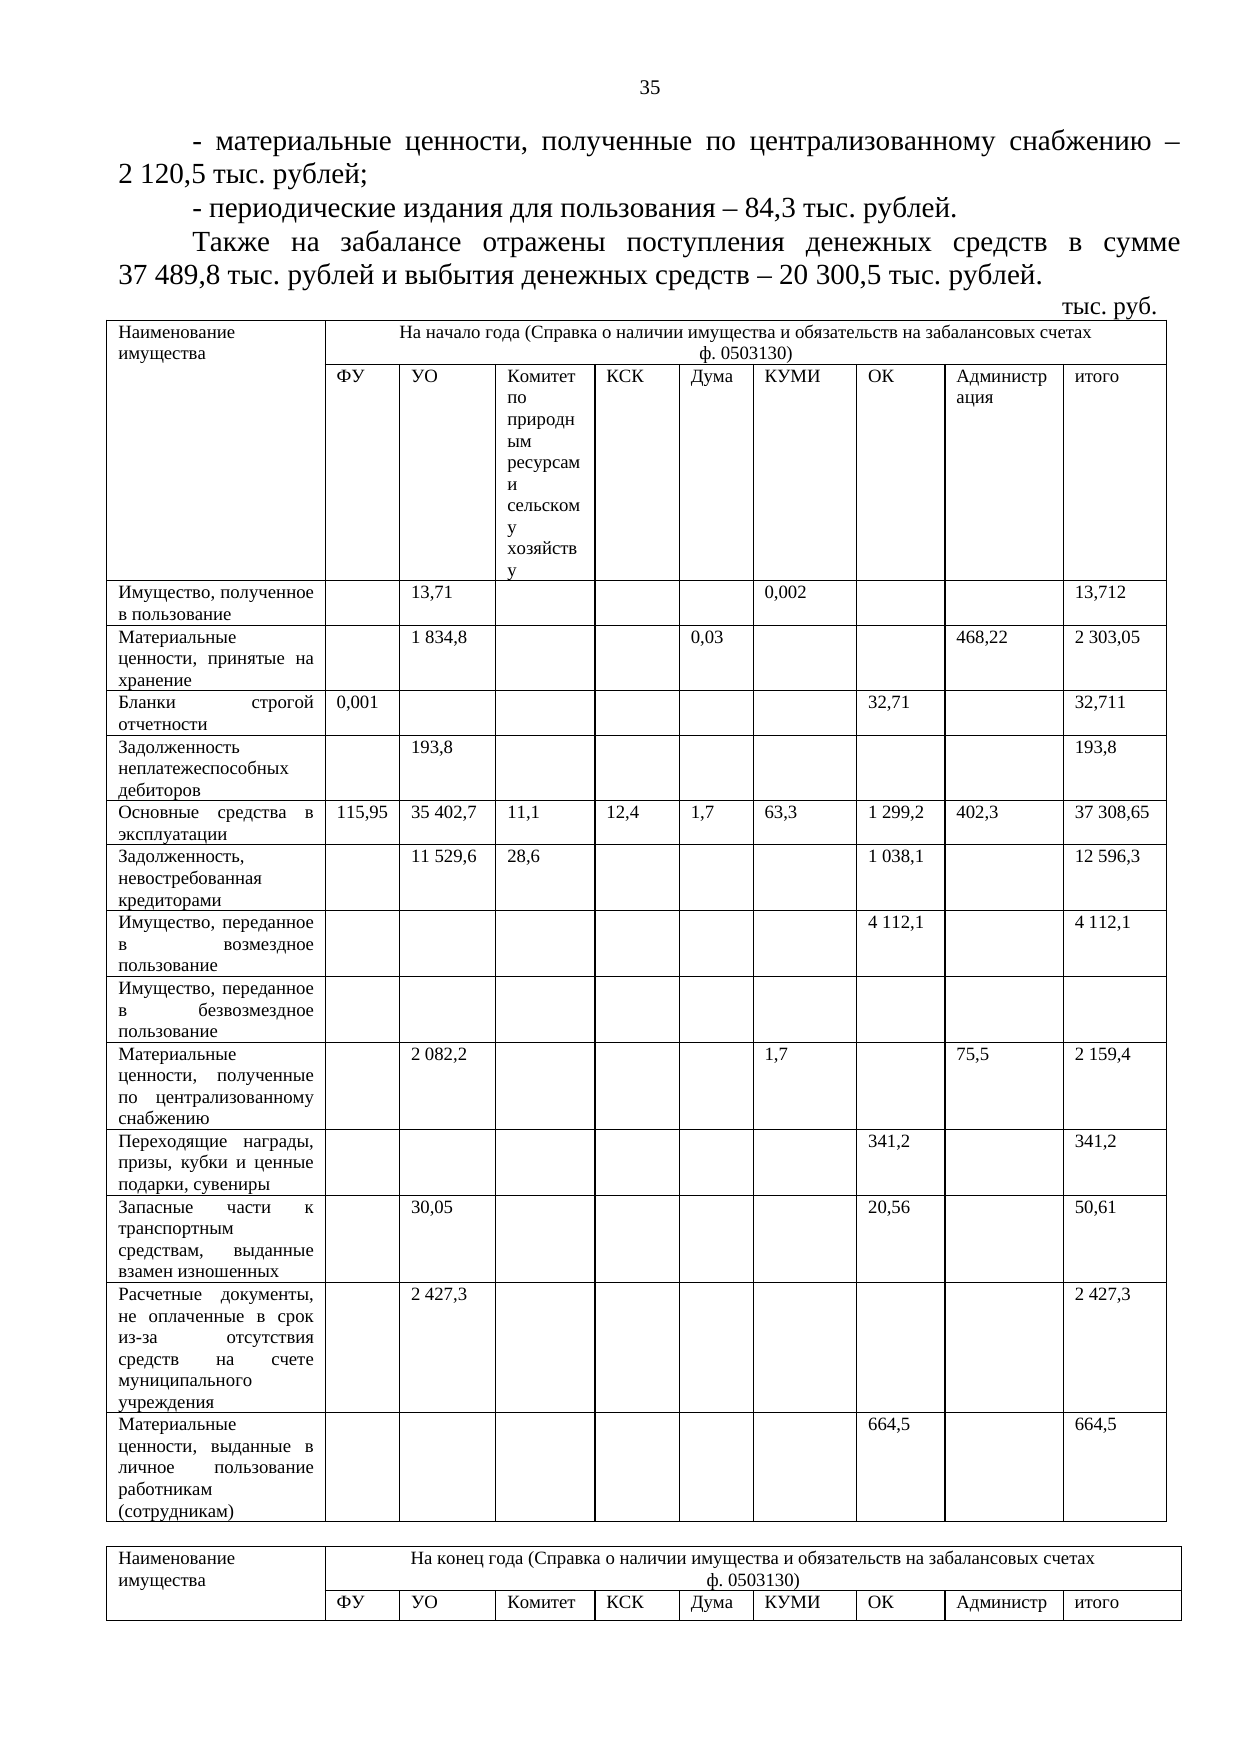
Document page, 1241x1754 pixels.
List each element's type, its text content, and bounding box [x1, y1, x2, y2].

table_cell Администрация [946, 1591, 1063, 1620]
table_cell [326, 977, 399, 1042]
table_cell [596, 736, 679, 800]
table_cell УО [400, 1591, 495, 1620]
table_cell [857, 736, 944, 800]
table_cell 32,711 [1064, 691, 1166, 734]
table_cell Материальные ценности, выданные в личное пользование работникам (сотрудникам) [107, 1413, 325, 1521]
table_cell Имущество, переданное в безвозмездное пользование [107, 977, 325, 1042]
table_cell [400, 911, 495, 976]
table_cell [857, 1043, 944, 1129]
table_header На начало года (Справка о наличии имущества и обязательств на забалансовых счетах ф. 0503130) [326, 321, 1166, 364]
table_cell [596, 626, 679, 690]
table_cell УО [400, 365, 495, 580]
table_cell [754, 977, 856, 1042]
table_cell [400, 977, 495, 1042]
table_cell [946, 1196, 1063, 1282]
table_header Наименование имущества [107, 321, 325, 580]
table_cell Материальные ценности, полученные по централизованному снабжению [107, 1043, 325, 1129]
table_cell КСК [596, 365, 679, 580]
table_cell [496, 1283, 594, 1412]
table_cell 1 299,2 [857, 801, 944, 844]
table_cell [596, 911, 679, 976]
table_cell Основные средства в эксплуатации [107, 801, 325, 844]
table_cell [596, 691, 679, 734]
text - периодические издания для пользования – 84,3 тыс. рублей. [118, 190, 1181, 224]
table_cell [754, 1283, 856, 1412]
table_cell [754, 736, 856, 800]
table_cell [596, 1283, 679, 1412]
table_cell 1,7 [680, 801, 753, 844]
table_cell 4 112,1 [1064, 911, 1166, 976]
table_cell ФУ [326, 365, 399, 580]
table_cell [1064, 977, 1166, 1042]
table_cell 341,2 [857, 1130, 944, 1194]
table_cell [680, 1196, 753, 1282]
table_cell [680, 1043, 753, 1129]
table_cell 664,5 [1064, 1413, 1166, 1521]
table_cell [400, 691, 495, 734]
table_cell итого [1064, 1591, 1181, 1620]
table_cell [680, 977, 753, 1042]
table_cell [857, 1283, 944, 1412]
table_cell [946, 691, 1063, 734]
table_header На конец года (Справка о наличии имущества и обязательств на забалансовых счетах ф. 0503130) [326, 1547, 1181, 1590]
table_cell [326, 1043, 399, 1129]
table_cell 402,3 [946, 801, 1063, 844]
table_cell Комитет по природным ресурсам и сельскому хозяйству [496, 365, 594, 580]
table_cell 468,22 [946, 626, 1063, 690]
table_cell [754, 691, 856, 734]
table_cell 115,95 [326, 801, 399, 844]
table_cell [946, 911, 1063, 976]
table_cell КУМИ [754, 365, 856, 580]
table_cell [680, 845, 753, 910]
table_cell [946, 845, 1063, 910]
table_cell 2 159,4 [1064, 1043, 1166, 1129]
table_cell [946, 1283, 1063, 1412]
table_cell 341,2 [1064, 1130, 1166, 1194]
table_cell Дума [680, 365, 753, 580]
table_cell 13,71 [400, 581, 495, 624]
table_cell [754, 1130, 856, 1194]
table_cell [596, 1196, 679, 1282]
table_cell [596, 581, 679, 624]
table_cell [326, 1130, 399, 1194]
table_cell 37 308,65 [1064, 801, 1166, 844]
table_cell Переходящие награды, призы, кубки и ценные подарки, сувениры [107, 1130, 325, 1194]
table_cell [680, 581, 753, 624]
table_cell [326, 736, 399, 800]
text тыс. руб. [118, 291, 1181, 319]
table_cell Администрация [946, 365, 1063, 580]
table_cell 30,05 [400, 1196, 495, 1282]
table_cell 4 112,1 [857, 911, 944, 976]
table_cell [946, 581, 1063, 624]
table_cell [326, 1196, 399, 1282]
table_cell [326, 1413, 399, 1521]
table_cell 75,5 [946, 1043, 1063, 1129]
table_cell Бланки строгой отчетности [107, 691, 325, 734]
table_cell [326, 845, 399, 910]
table_cell 32,71 [857, 691, 944, 734]
table_cell Материальные ценности, принятые на хранение [107, 626, 325, 690]
table_cell 1 038,1 [857, 845, 944, 910]
table_cell [680, 691, 753, 734]
text Также на забалансе отражены поступления денежных средств в сумме 37 489,8 тыс. рублей и выбытия денежных средств – 20 300,5 тыс. рублей. [118, 224, 1181, 291]
table_cell [496, 581, 594, 624]
table_cell [754, 626, 856, 690]
table_cell Расчетные документы, не оплаченные в срок из-за отсутствия средств на счете муниципального учреждения [107, 1283, 325, 1412]
table_cell 0,001 [326, 691, 399, 734]
table_cell [680, 911, 753, 976]
table_cell 12,4 [596, 801, 679, 844]
table_cell 35 402,7 [400, 801, 495, 844]
table_cell [496, 911, 594, 976]
table_cell [946, 736, 1063, 800]
table_cell [326, 911, 399, 976]
table_cell [496, 1196, 594, 1282]
table_cell [496, 736, 594, 800]
table_cell 12 596,3 [1064, 845, 1166, 910]
table_cell [596, 1043, 679, 1129]
table_cell [496, 691, 594, 734]
table_cell 2 082,2 [400, 1043, 495, 1129]
table_cell [496, 1130, 594, 1194]
table_cell 1,7 [754, 1043, 856, 1129]
table_cell 193,8 [1064, 736, 1166, 800]
table_cell ОК [857, 365, 944, 580]
table_cell [680, 736, 753, 800]
table_cell 50,61 [1064, 1196, 1166, 1282]
table_cell ФУ [326, 1591, 399, 1620]
table_cell КСК [596, 1591, 679, 1620]
table_cell Задолженность, невостребованная кредиторами [107, 845, 325, 910]
table_cell 1 834,8 [400, 626, 495, 690]
table_cell КУМИ [754, 1591, 856, 1620]
table_cell 0,002 [754, 581, 856, 624]
table_cell 11,1 [496, 801, 594, 844]
table_cell [680, 1413, 753, 1521]
table_cell [326, 1283, 399, 1412]
table_cell [496, 1043, 594, 1129]
table_cell [946, 1130, 1063, 1194]
table_cell 11 529,6 [400, 845, 495, 910]
table_cell [496, 626, 594, 690]
table_cell [596, 1413, 679, 1521]
table_cell 20,56 [857, 1196, 944, 1282]
table_cell [400, 1130, 495, 1194]
table_cell 0,03 [680, 626, 753, 690]
table_cell итого [1064, 365, 1166, 580]
table_cell 63,3 [754, 801, 856, 844]
table_cell [857, 581, 944, 624]
table_cell [754, 1196, 856, 1282]
table_cell [326, 581, 399, 624]
table_cell 13,712 [1064, 581, 1166, 624]
table_cell [857, 626, 944, 690]
table_cell [680, 1130, 753, 1194]
table_cell [680, 1283, 753, 1412]
text - материальные ценности, полученные по централизованному снабжению – 2 120,5 тыс. рублей; [118, 123, 1181, 190]
table_cell 664,5 [857, 1413, 944, 1521]
table_cell [754, 845, 856, 910]
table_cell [496, 1591, 594, 1620]
table_cell [496, 1413, 594, 1521]
table_cell ОК [857, 1591, 944, 1620]
table_cell 2 427,3 [400, 1283, 495, 1412]
table_cell [400, 1413, 495, 1521]
table_cell [754, 1413, 856, 1521]
table_header Наименование имущества [107, 1547, 325, 1620]
table_cell [596, 1130, 679, 1194]
table_cell [596, 845, 679, 910]
table_cell 2 427,3 [1064, 1283, 1166, 1412]
table_cell [857, 977, 944, 1042]
table_cell [596, 977, 679, 1042]
table_cell 193,8 [400, 736, 495, 800]
table_cell Имущество, полученное в пользование [107, 581, 325, 624]
table_cell [754, 911, 856, 976]
table_cell Имущество, переданное в возмездное пользование [107, 911, 325, 976]
table_cell [496, 977, 594, 1042]
table_cell Задолженность неплатежеспособных дебиторов [107, 736, 325, 800]
table_cell Запасные части к транспортным средствам, выданные взамен изношенных [107, 1196, 325, 1282]
table_cell 2 303,05 [1064, 626, 1166, 690]
table_cell [326, 626, 399, 690]
table_cell [946, 1413, 1063, 1521]
table_cell 28,6 [496, 845, 594, 910]
table_cell Дума [680, 1591, 753, 1620]
table_cell [946, 977, 1063, 1042]
